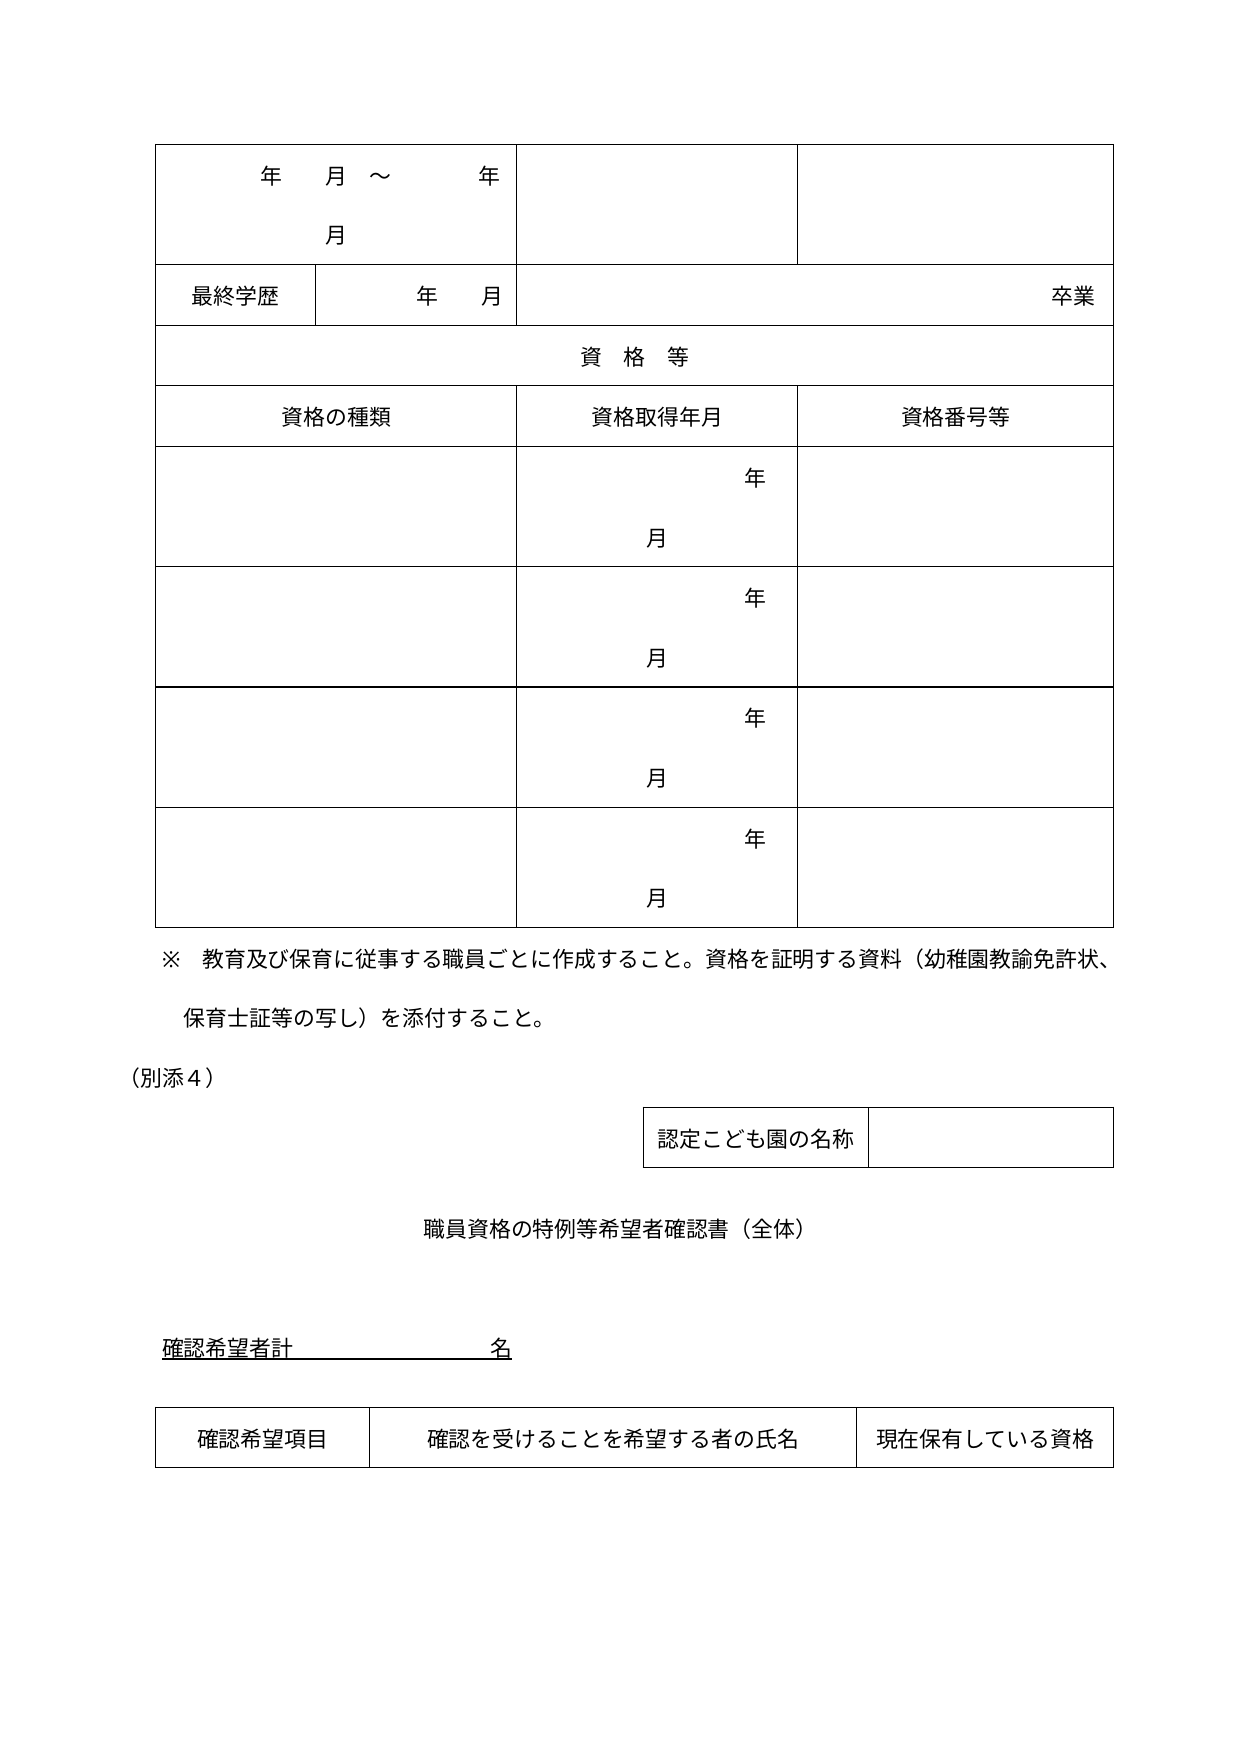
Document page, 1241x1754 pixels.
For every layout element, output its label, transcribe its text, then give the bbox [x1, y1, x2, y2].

table_cell [517, 145, 797, 264]
table_cell 資格番号等 [798, 386, 1113, 446]
table_cell [156, 447, 516, 566]
table_cell [798, 145, 1113, 264]
table_cell 年 月 [517, 688, 797, 807]
table_header 確認を受けることを希望する者の氏名 [370, 1408, 856, 1467]
table_cell [798, 688, 1113, 807]
table_header 認定こども園の名称 [644, 1108, 868, 1167]
table_cell 年 月 [517, 567, 797, 686]
table_cell 最終学歴 [156, 265, 315, 325]
table_cell 年 月 [517, 447, 797, 566]
table_cell 資 格 等 [156, 326, 1113, 385]
table_cell 卒業 [1034, 265, 1113, 325]
table_header 確認希望項目 [156, 1408, 369, 1467]
text ※ 教育及び保育に従事する職員ごとに作成すること。資格を証明する資料（幼稚園教諭免許状、保育士証等の写し）を添付すること。 [162, 928, 1122, 1047]
table_cell 資格取得年月 [517, 386, 797, 446]
table_cell 年 月 [517, 808, 797, 927]
text （別添４） [118, 1047, 1122, 1107]
table_cell [156, 567, 516, 686]
table_cell [156, 808, 516, 927]
table_cell [798, 567, 1113, 686]
table_cell 年 月 ～ 年 月 [156, 145, 516, 264]
text 確認希望者計 名 [118, 1317, 1122, 1377]
text 職員資格の特例等希望者確認書（全体） [118, 1198, 1122, 1258]
table_header 現在保有している資格 [857, 1408, 1113, 1467]
table_header [869, 1108, 1113, 1167]
table_cell [517, 265, 1034, 325]
table_cell 年 月 [316, 265, 516, 325]
table_cell 資格の種類 [156, 386, 516, 446]
table_cell [798, 808, 1113, 927]
table_cell [156, 688, 516, 807]
table_cell [798, 447, 1113, 566]
